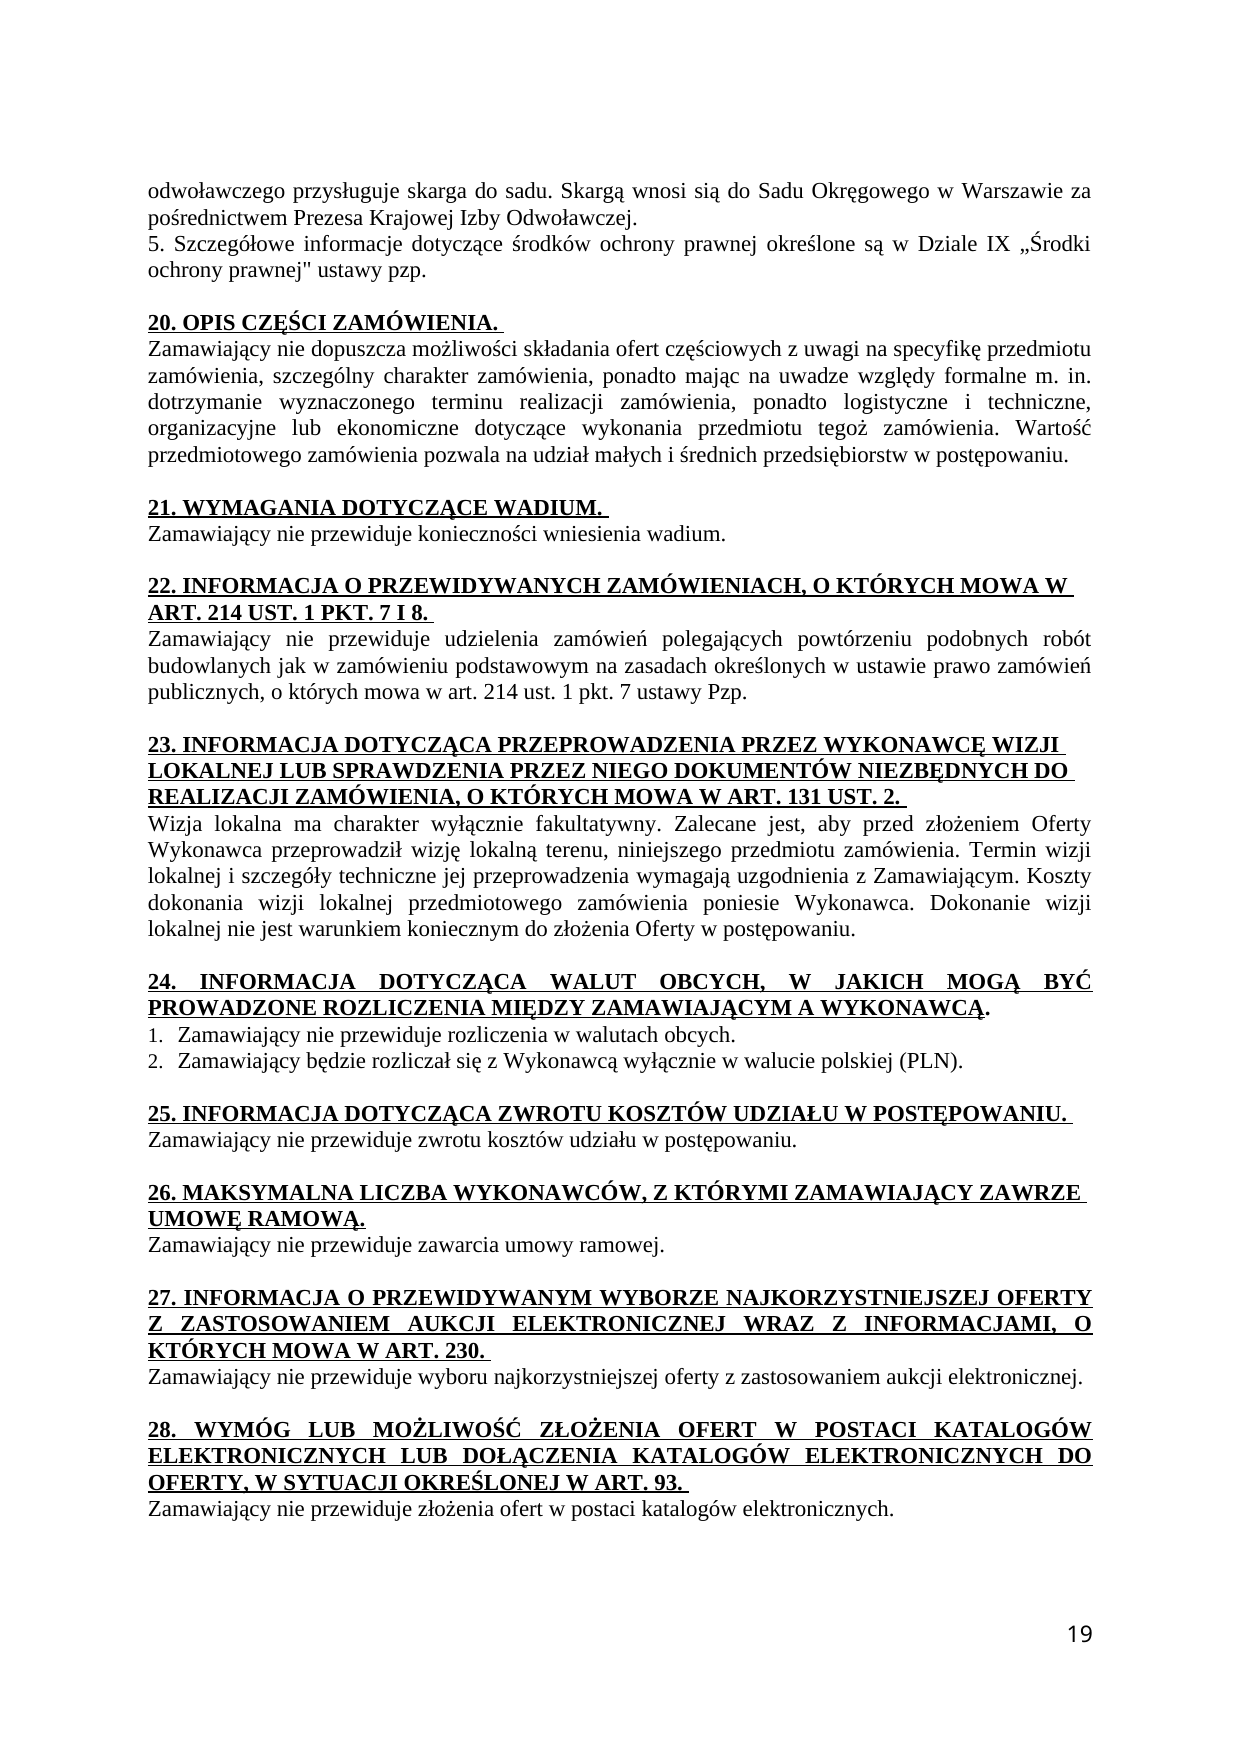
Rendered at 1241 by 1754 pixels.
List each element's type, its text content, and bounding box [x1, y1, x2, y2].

list Zamawiający będzie rozliczał się z Wykonawcą wyłącznie w walucie polskiej (PLN). [148, 1047, 1093, 1073]
text Zamawiający nie przewiduje zawarcia umowy ramowej. [148, 1231, 1093, 1258]
text 22. INFORMACJA O PRZEWIDYWANYCH ZAMÓWIENIACH, O KTÓRYCH MOWA W ART. 214 UST. 1 PKT. 7 I 8. [148, 573, 1093, 625]
text 24. INFORMACJA DOTYCZĄCA WALUT OBCYCH, W JAKICH MOGĄ BYĆ PROWADZONE ROZLICZENIA MIĘDZY ZAMAWIAJĄCYM A WYKONAWCĄ. [148, 992, 1093, 1021]
text 5. Szczegółowe informacje dotyczące środków ochrony prawnej określone są w Dziale IX „Środki ochrony prawnej" ustawy pzp. [148, 230, 1093, 283]
text Zamawiający nie dopuszcza możliwości składania ofert częściowych z uwagi na specyfikę przedmiotu zamówienia, szczególny charakter zamówienia, ponadto mając na uwadze względy formalne m. in. dotrzymanie wyznaczonego terminu realizacji zamówienia, ponadto logistyczne i techniczne, organizacyjne lub ekonomiczne dotyczące wykonania przedmiotu tegoż zamówienia. Wartość przedmiotowego zamówienia pozwala na udział małych i średnich przedsiębiorstw w postępowaniu. [148, 335, 1093, 467]
text 26. MAKSYMALNA LICZBA WYKONAWCÓW, Z KTÓRYMI ZAMAWIAJĄCY ZAWRZE UMOWĘ RAMOWĄ. [148, 1179, 1093, 1231]
text 21. WYMAGANIA DOTYCZĄCE WADIUM. [148, 493, 1093, 520]
text Wizja lokalna ma charakter wyłącznie fakultatywny. Zalecane jest, aby przed złożeniem Oferty Wykonawca przeprowadził wizję lokalną terenu, niniejszego przedmiotu zamówienia. Termin wizji lokalnej i szczegóły techniczne jej przeprowadzenia wymagają uzgodnienia z Zamawiającym. Koszty dokonania wizji lokalnej przedmiotowego zamówienia poniesie Wykonawca. Dokonanie wizji lokalnej nie jest warunkiem koniecznym do złożenia Oferty w postępowaniu. [148, 810, 1093, 942]
text 28. WYMÓG LUB MOŻLIWOŚĆ ZŁOŻENIA OFERT W POSTACI KATALOGÓW ELEKTRONICZNYCH LUB DOŁĄCZENIA KATALOGÓW ELEKTRONICZNYCH DO OFERTY, W SYTUACJI OKREŚLONEJ W ART. 93. [148, 1416, 1093, 1439]
text 25. INFORMACJA DOTYCZĄCA ZWROTU KOSZTÓW UDZIAŁU W POSTĘPOWANIU. [148, 1100, 1093, 1126]
text Zamawiający nie przewiduje konieczności wniesienia wadium. [148, 520, 1093, 546]
text 28. WYMÓG LUB MOŻLIWOŚĆ ZŁOŻENIA OFERT W POSTACI KATALOGÓW ELEKTRONICZNYCH LUB DOŁĄCZENIA KATALOGÓW ELEKTRONICZNYCH DO OFERTY, W SYTUACJI OKREŚLONEJ W ART. 93. [148, 1440, 1093, 1465]
text Zamawiający nie przewiduje udzielenia zamówień polegających powtórzeniu podobnych robót budowlanych jak w zamówieniu podstawowym na zasadach określonych w ustawie prawo zamówień publicznych, o których mowa w art. 214 ust. 1 pkt. 7 ustawy Pzp. [148, 625, 1093, 704]
text 27. INFORMACJA O PRZEWIDYWANYM WYBORZE NAJKORZYSTNIEJSZEJ OFERTY Z ZASTOSOWANIEM AUKCJI ELEKTRONICZNEJ WRAZ Z INFORMACJAMI, O KTÓRYCH MOWA W ART. 230. [148, 1284, 1093, 1307]
text 27. INFORMACJA O PRZEWIDYWANYM WYBORZE NAJKORZYSTNIEJSZEJ OFERTY Z ZASTOSOWANIEM AUKCJI ELEKTRONICZNEJ WRAZ Z INFORMACJAMI, O KTÓRYCH MOWA W ART. 230. [148, 1335, 1093, 1363]
text 24. INFORMACJA DOTYCZĄCA WALUT OBCYCH, W JAKICH MOGĄ BYĆ PROWADZONE ROZLICZENIA MIĘDZY ZAMAWIAJĄCYM A WYKONAWCĄ. [148, 968, 1093, 991]
text Zamawiający nie przewiduje złożenia ofert w postaci katalogów elektronicznych. [148, 1495, 1093, 1521]
text 20. OPIS CZĘŚCI ZAMÓWIENIA. [148, 309, 1093, 335]
text 28. WYMÓG LUB MOŻLIWOŚĆ ZŁOŻENIA OFERT W POSTACI KATALOGÓW ELEKTRONICZNYCH LUB DOŁĄCZENIA KATALOGÓW ELEKTRONICZNYCH DO OFERTY, W SYTUACJI OKREŚLONEJ W ART. 93. [148, 1466, 1093, 1495]
list Zamawiający nie przewiduje rozliczenia w walutach obcych. [148, 1021, 1093, 1047]
text Zamawiający nie przewiduje zwrotu kosztów udziału w postępowaniu. [148, 1126, 1093, 1152]
text Zamawiający nie przewiduje wyboru najkorzystniejszej oferty z zastosowaniem aukcji elektronicznej. [148, 1363, 1093, 1389]
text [148, 177, 1093, 230]
text 27. INFORMACJA O PRZEWIDYWANYM WYBORZE NAJKORZYSTNIEJSZEJ OFERTY Z ZASTOSOWANIEM AUKCJI ELEKTRONICZNEJ WRAZ Z INFORMACJAMI, O KTÓRYCH MOWA W ART. 230. [148, 1308, 1093, 1333]
text 23. INFORMACJA DOTYCZĄCA PRZEPROWADZENIA PRZEZ WYKONAWCĘ WIZJI LOKALNEJ LUB SPRAWDZENIA PRZEZ NIEGO DOKUMENTÓW NIEZBĘDNYCH DO REALIZACJI ZAMÓWIENIA, O KTÓRYCH MOWA W ART. 131 UST. 2. [148, 731, 1093, 810]
